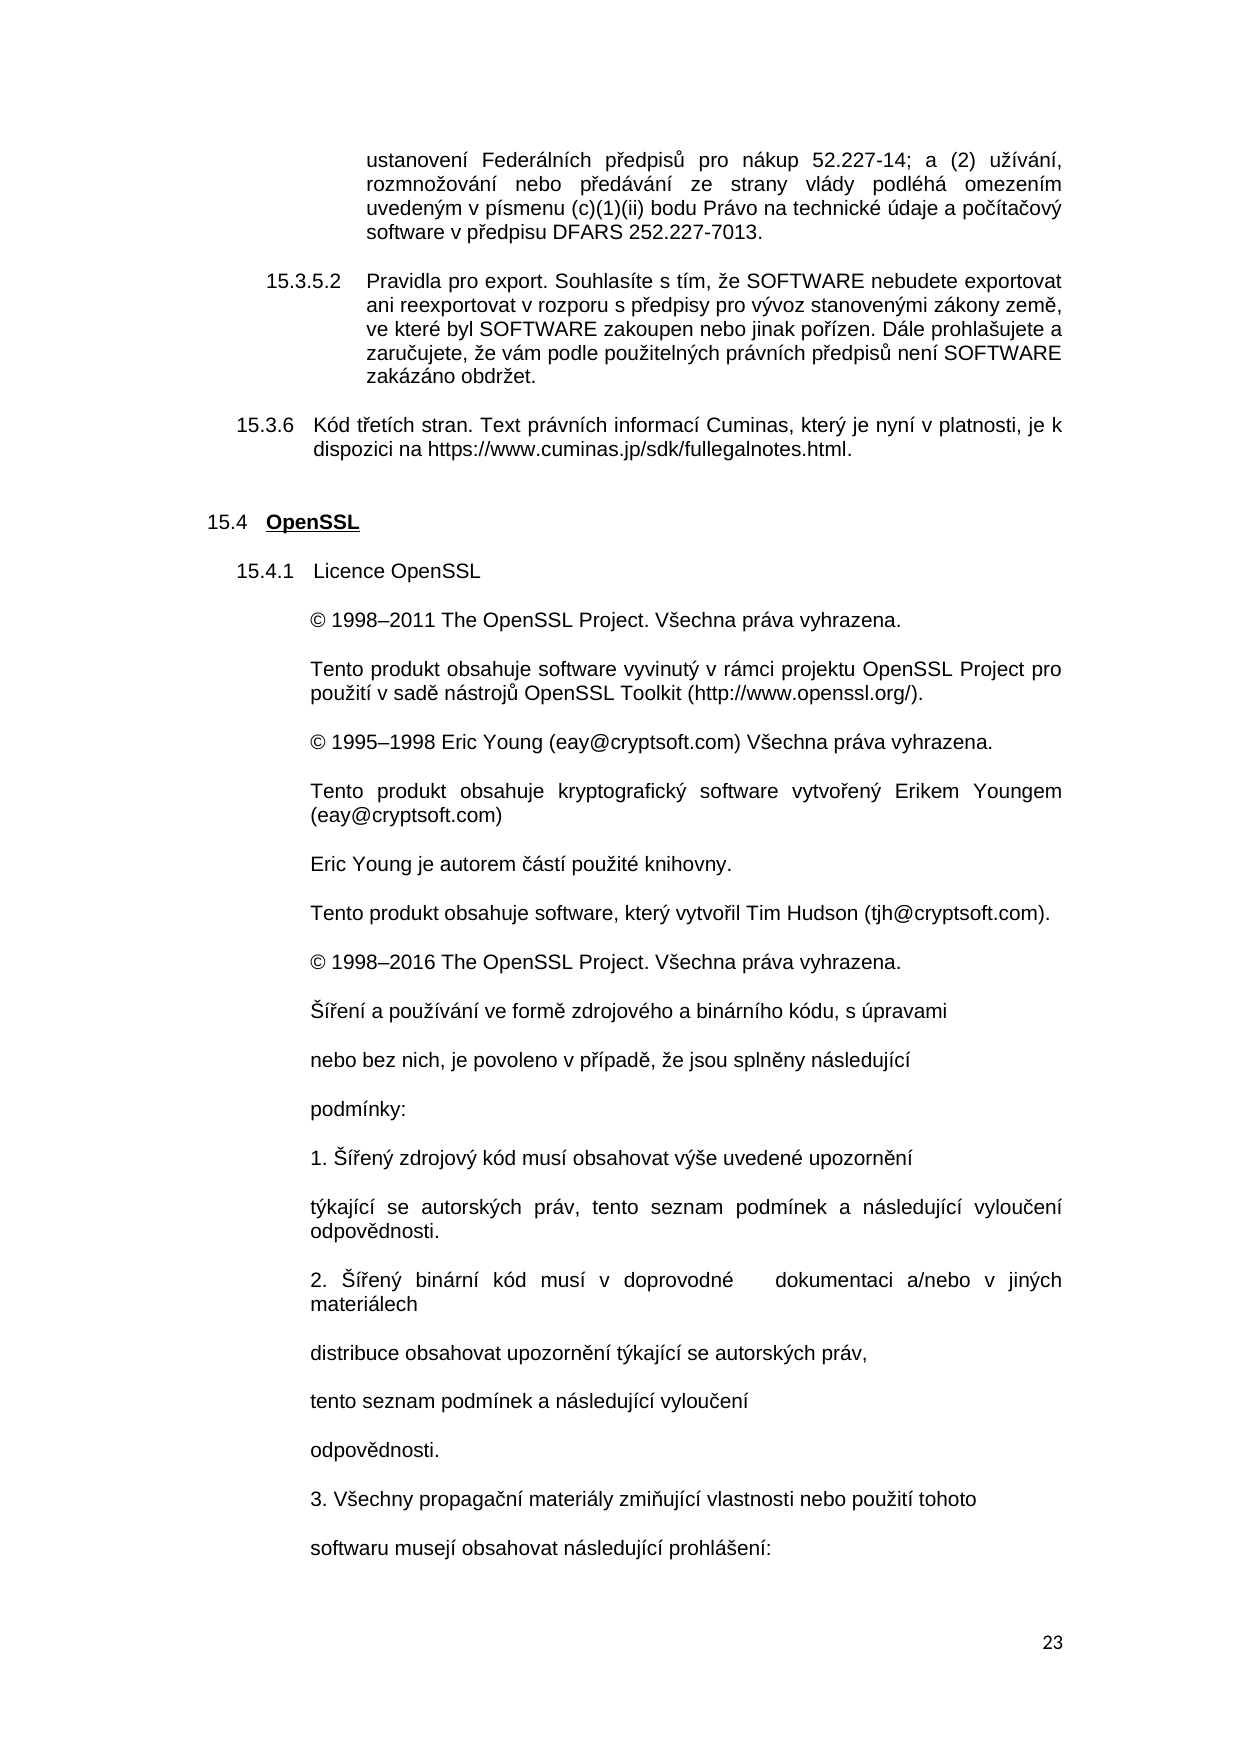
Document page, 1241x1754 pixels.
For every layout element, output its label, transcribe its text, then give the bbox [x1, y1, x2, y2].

text Eric Young je autorem částí použité knihovny. [310, 852, 1063, 876]
text 15.4 OpenSSL [207, 510, 1063, 534]
text © 1995–1998 Eric Young (eay@cryptsoft.com) Všechna práva vyhrazena. [310, 730, 1063, 754]
text 15.4.1 Licence OpenSSL [236, 559, 1063, 583]
text distribuce obsahovat upozornění týkající se autorských práv, [310, 1340, 1063, 1364]
text 2. Šířený binární kód musí v doprovodné dokumentaci a/nebo v jiných materiálech [310, 1267, 1063, 1315]
text tento seznam podmínek a následující vyloučení [310, 1389, 1063, 1413]
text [266, 148, 1063, 243]
text Tento produkt obsahuje software vyvinutý v rámci projektu OpenSSL Project pro použití v sadě nástrojů OpenSSL Toolkit (http://www.openssl.org/). [310, 657, 1063, 705]
text Tento produkt obsahuje software, který vytvořil Tim Hudson (tjh@cryptsoft.com). [310, 901, 1063, 925]
text Šíření a používání ve formě zdrojového a binárního kódu, s úpravami [310, 999, 1063, 1023]
text softwaru musejí obsahovat následující prohlášení: [310, 1536, 1063, 1560]
text 15.3.6 Kód třetích stran. Text právních informací Cuminas, který je nyní v platnosti, je k dispozici na https://www.cuminas.jp/sdk/fullegalnotes.html. [236, 413, 1063, 461]
text 1. Šířený zdrojový kód musí obsahovat výše uvedené upozornění [310, 1146, 1063, 1169]
text týkající se autorských práv, tento seznam podmínek a následující vyloučení odpovědnosti. [310, 1194, 1063, 1242]
text 3. Všechny propagační materiály zmiňující vlastnosti nebo použití tohoto [310, 1487, 1063, 1511]
text 15.3.5.2 Pravidla pro export. Souhlasíte s tím, že SOFTWARE nebudete exportovat ani reexportovat v rozporu s předpisy pro vývoz stanovenými zákony země, ve které byl SOFTWARE zakoupen nebo jinak pořízen. Dále prohlašujete a zaručujete, že vám podle použitelných právních předpisů není SOFTWARE zakázáno obdržet. [266, 268, 1063, 388]
text © 1998–2016 The OpenSSL Project. Všechna práva vyhrazena. [310, 950, 1063, 974]
text nebo bez nich, je povoleno v případě, že jsou splněny následující [310, 1048, 1063, 1072]
text Tento produkt obsahuje kryptografický software vytvořený Erikem Youngem (eay@cryptsoft.com) [310, 779, 1063, 827]
text © 1998–2011 The OpenSSL Project. Všechna práva vyhrazena. [310, 608, 1063, 632]
text podmínky: [310, 1097, 1063, 1121]
text odpovědnosti. [310, 1438, 1063, 1462]
